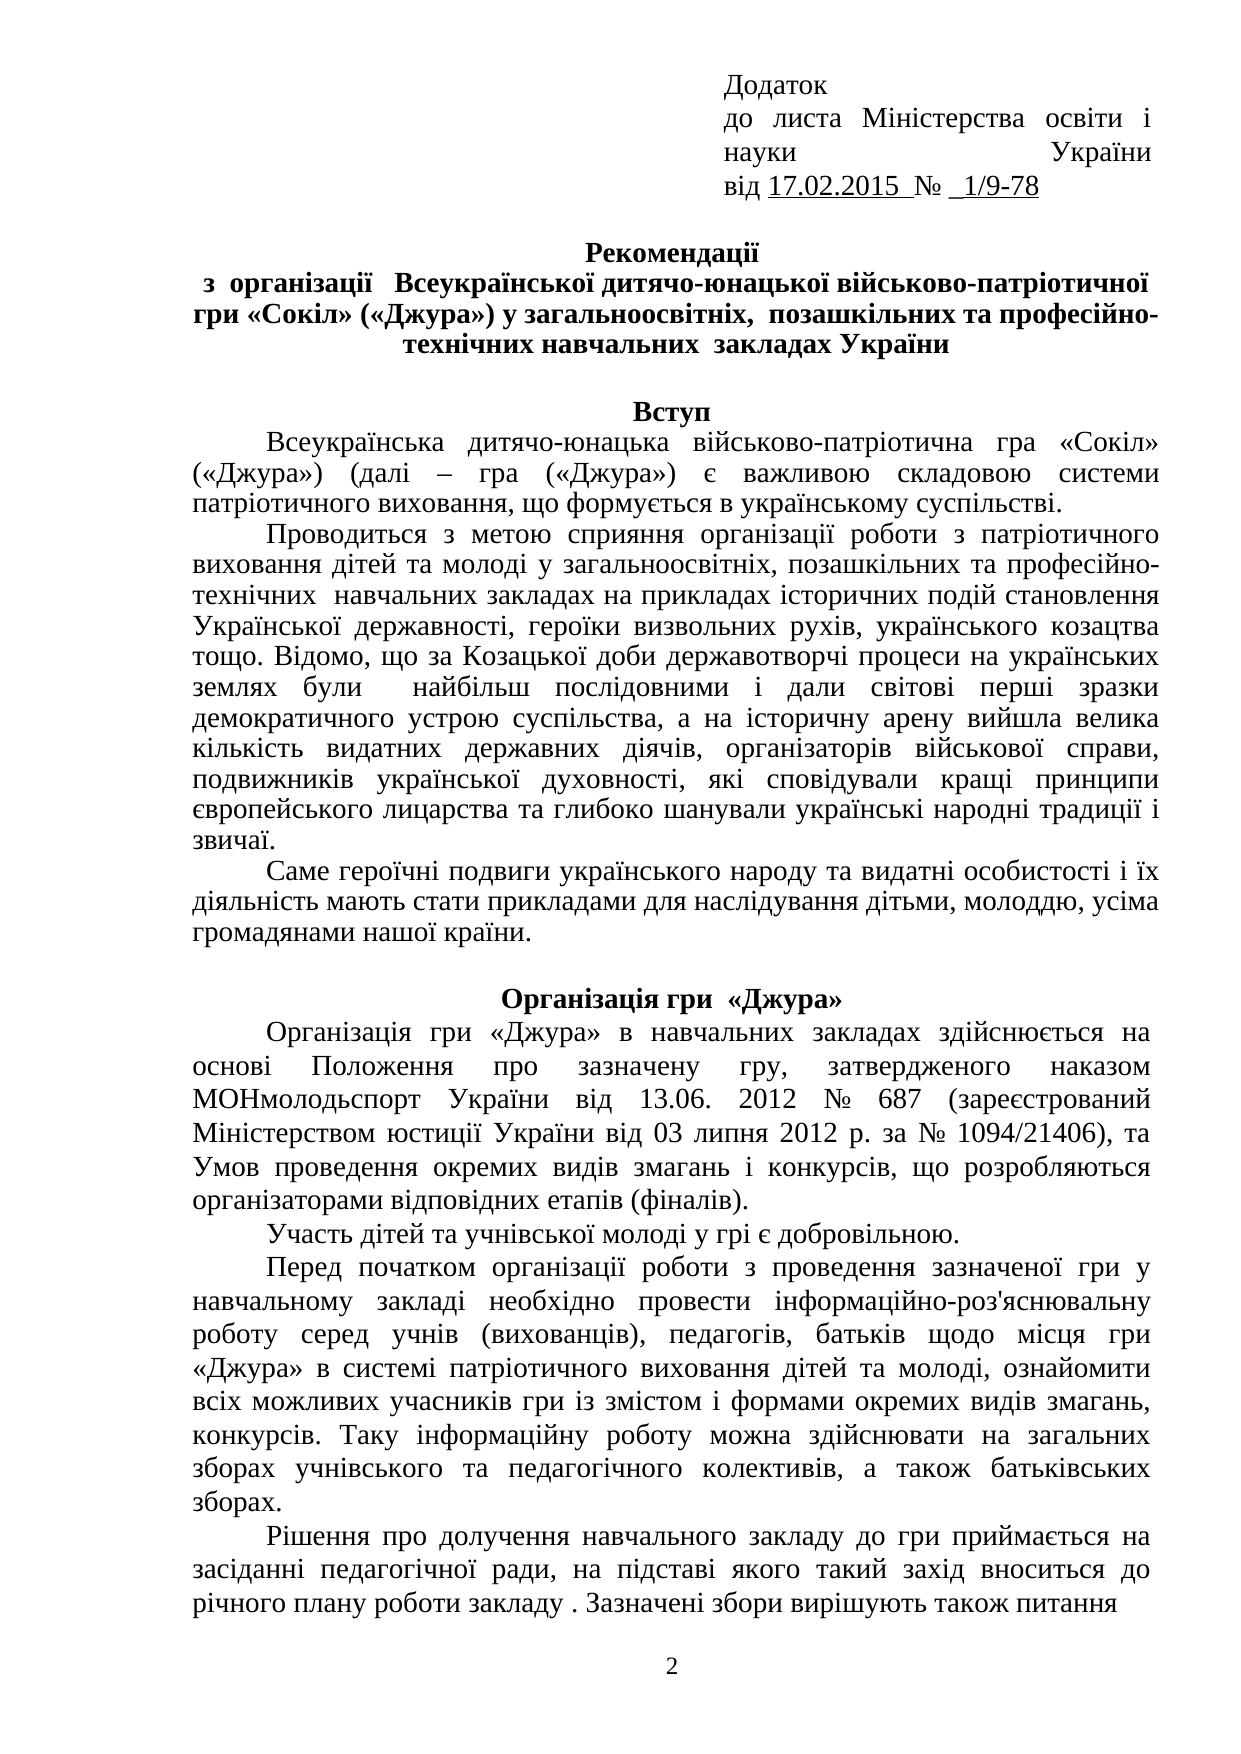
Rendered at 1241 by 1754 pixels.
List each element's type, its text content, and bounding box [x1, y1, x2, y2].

text Участь дітей та учнівської молоді у грі є добровільною. [192, 1216, 1152, 1249]
text Організація гри «Джура» [192, 981, 1152, 1014]
text до листа Міністерства освіти і науки України від 17.02.2015 № _1/9-78 [723, 101, 1152, 201]
text Всеукраїнська дитячо-юнацька військово-патріотична гра «Сокіл» («Джура») (далі – гра («Джура») є важливою складовою системи патріотичного виховання, що формується в українському суспільстві. [192, 427, 1160, 519]
text Проводиться з метою сприяння організації роботи з патріотичного виховання дітей та молоді у загальноосвітніх, позашкільних та професійно-технічних навчальних закладах на прикладах історичних подій становлення Української державності, героїки визвольних рухів, українського козацтва тощо. Відомо, що за Козацької доби державотворчі процеси на українських землях були найбільш послідовними і дали світові перші зразки демократичного устрою суспільства, а на історичну арену вийшла велика кількість видатних державних діячів, організаторів військової справи, подвижників української духовності, які сповідували кращі принципи європейського лицарства та глибоко шанували українські народні традиції і звичаї. [192, 519, 1160, 856]
text Організація гри «Джура» в навчальних закладах здійснюється на основі Положення про зазначену гру, затвердженого наказом МОНмолодьспорт України від 13.06. 2012 № 687 (зареєстрований Міністерством юстиції України від 03 липня 2012 р. за № 1094/21406), та Умов проведення окремих видів змагань і конкурсів, що розробляються організаторами відповідних етапів (фіналів). [192, 1014, 1152, 1216]
text Саме героїчні подвиги українського народу та видатні особистості і їх діяльність мають стати прикладами для наслідування дітьми, молоддю, усіма громадянами нашої країни. [192, 856, 1160, 947]
text Додаток [723, 67, 1152, 101]
text з організації Всеукраїнської дитячо-юнацької військово-патріотичної гри «Сокіл» («Джура») у загальноосвітніх, позашкільних та професійно-технічних навчальних закладах України [192, 268, 1160, 360]
text Вступ [192, 394, 1152, 427]
text Рішення про долучення навчального закладу до гри приймається на засіданні педагогічної ради, на підставі якого такий захід вноситься до річного плану роботи закладу . Зазначені збори вирішують також питання [192, 1518, 1152, 1618]
text Перед початком організації роботи з проведення зазначеної гри у навчальному закладі необхідно провести інформаційно-роз'яснювальну роботу серед учнів (вихованців), педагогів, батьків щодо місця гри «Джура» в системі патріотичного виховання дітей та молоді, ознайомити всіх можливих учасників гри із змістом і формами окремих видів змагань, конкурсів. Таку інформаційну роботу можна здійснювати на загальних зборах учнівського та педагогічного колективів, а також батьківських зборах. [192, 1249, 1152, 1518]
text Рекомендації [192, 235, 1152, 268]
